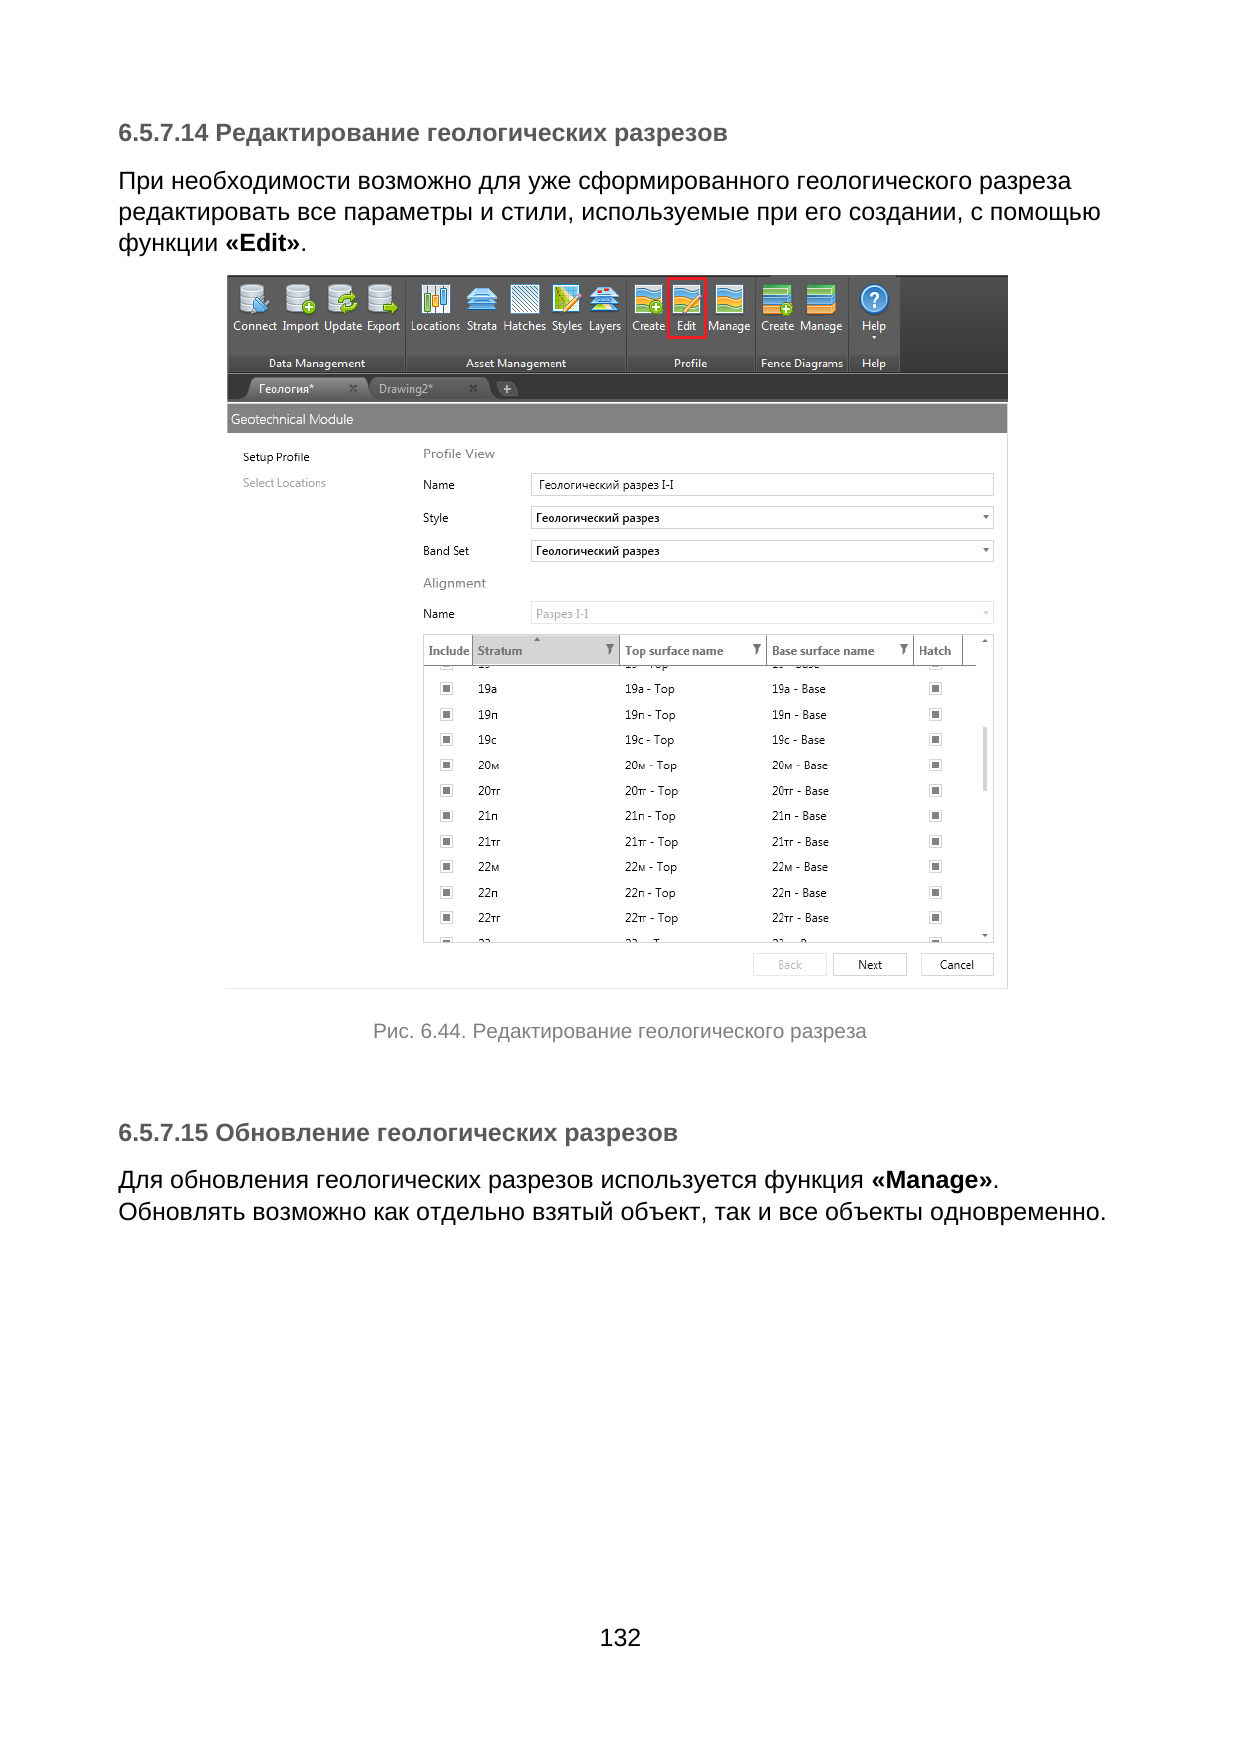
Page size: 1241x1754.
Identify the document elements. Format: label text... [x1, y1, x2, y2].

text Рис. 6.44. Редактирование геологического разреза [118, 1019, 1122, 1043]
text 6.5.7.15 Обновление геологических разрезов [118, 1118, 1122, 1146]
text При необходимости возможно для уже сформированного геологического разреза редактировать все параметры и стили, используемые при его создании, с помощью функции «Edit». [118, 166, 1122, 257]
picture [227, 275, 1014, 989]
text Для обновления геологических разрезов используется функция «Manage». Обновлять возможно как отдельно взятый объект, так и все объекты одновременно. [118, 1165, 1122, 1225]
text 6.5.7.14 Редактирование геологических разрезов [118, 118, 1122, 147]
